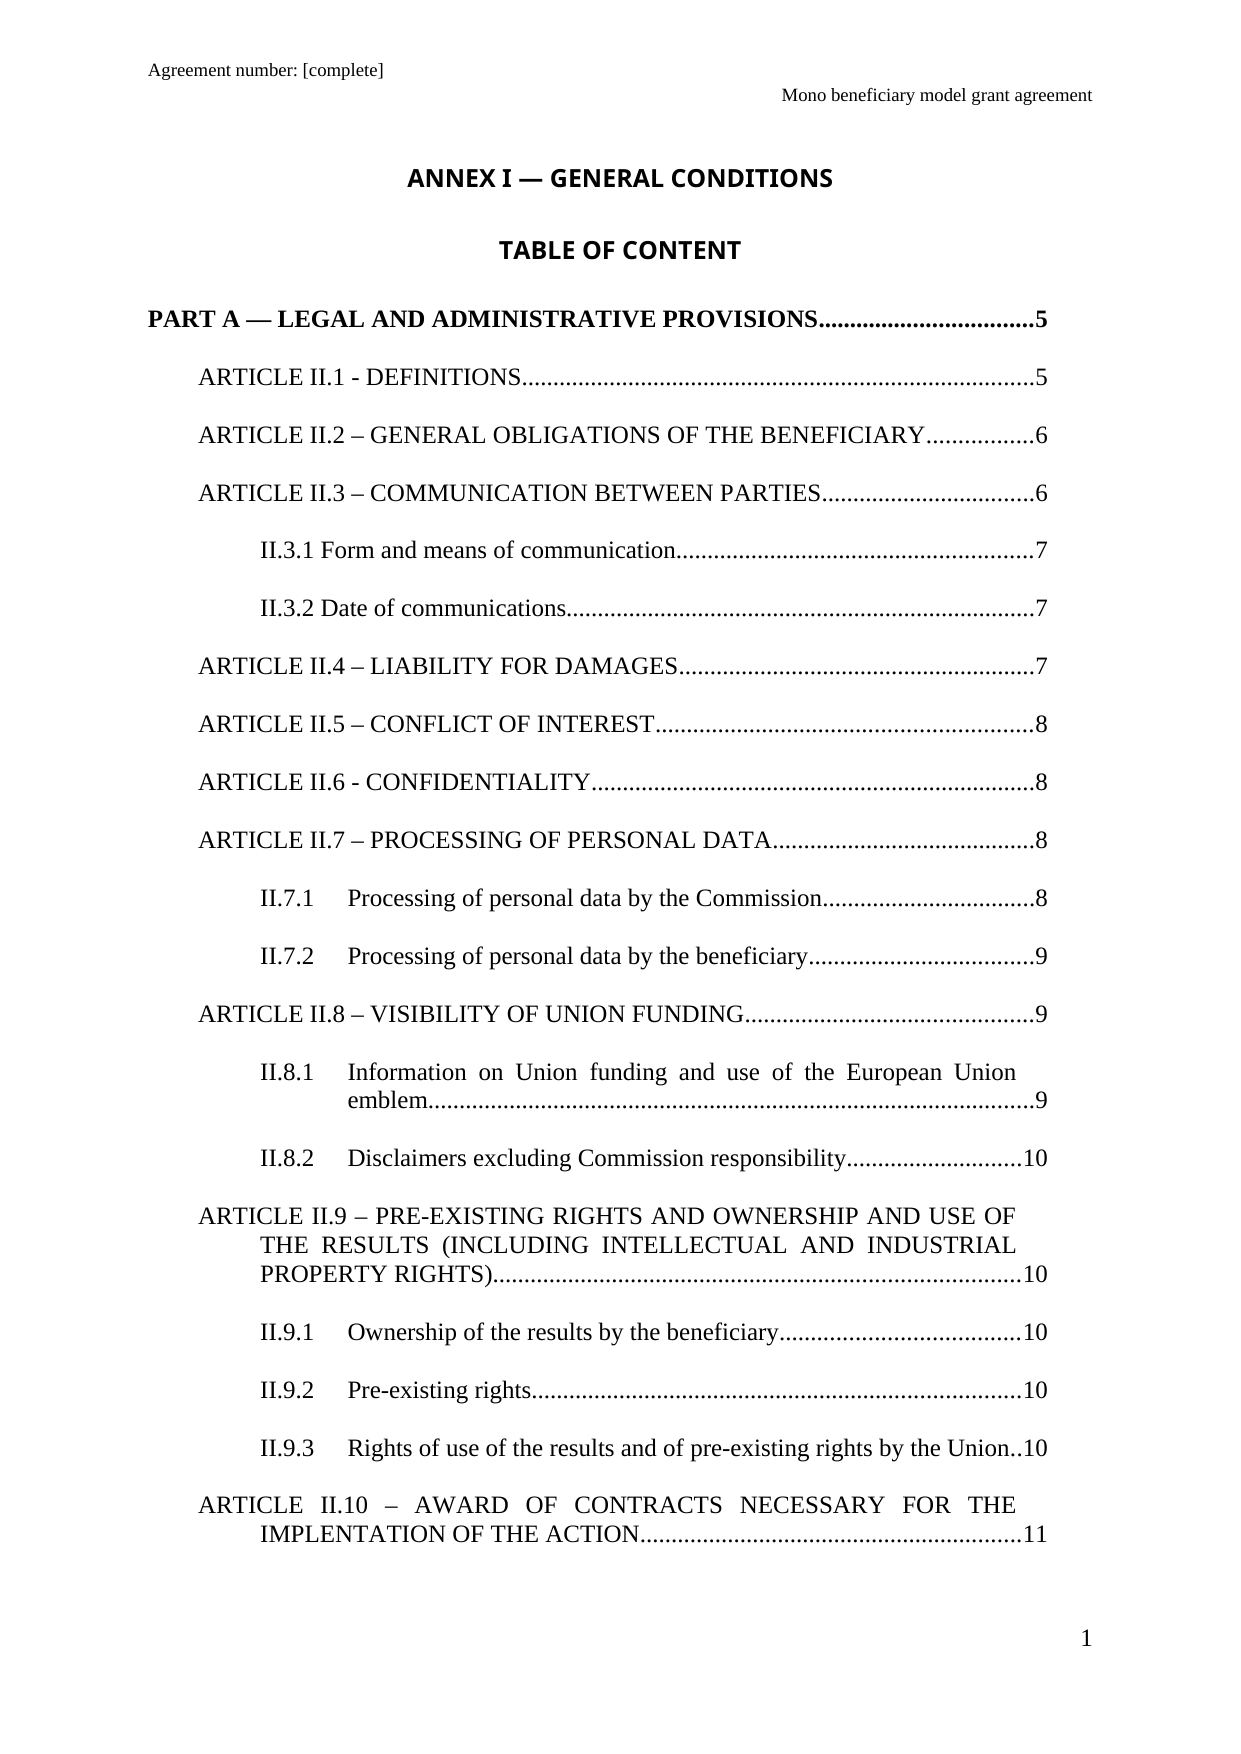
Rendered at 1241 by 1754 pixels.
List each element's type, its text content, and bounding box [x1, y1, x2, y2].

text II.3.2 Date of communications 7 [260, 593, 1017, 622]
text ARTICLE II.3 – COMMUNICATION BETWEEN PARTIES 6 [198, 478, 1017, 506]
text ARTICLE II.2 – GENERAL OBLIGATIONS OF THE BENEFICIARY 6 [198, 420, 1017, 448]
text ARTICLE II.10 – AWARD OF CONTRACTS NECESSARY FOR THE IMPLENTATION OF THE ACTION 11 [198, 1491, 1017, 1548]
text ARTICLE II.1 - DEFINITIONS 5 [198, 362, 1017, 391]
text II.3.1 Form and means of communication 7 [260, 536, 1017, 564]
text ARTICLE II.7 – PROCESSING OF PERSONAL DATA 8 [198, 825, 1017, 854]
text II.7.1 Processing of personal data by the Commission 8 [260, 883, 1017, 912]
subtitle Table of content [148, 232, 1092, 266]
subtitle ANNEX I — GENERAL CONDITIONS [148, 161, 1092, 195]
text II.9.2 Pre-existing rights 10 [260, 1375, 1017, 1403]
text ARTICLE II.6 - CONFIDENTIALITY 8 [198, 767, 1017, 796]
text II.8.2 Disclaimers excluding Commission responsibility 10 [260, 1143, 1017, 1172]
text ARTICLE II.4 – LIABILITY FOR DAMAGES 7 [198, 651, 1017, 680]
text II.8.1 Information on Union funding and use of the European Union emblem 9 [260, 1057, 1017, 1114]
text ARTICLE II.5 – CONFLICT OF INTEREST 8 [198, 709, 1017, 738]
text II.7.2 Processing of personal data by the beneficiary 9 [260, 941, 1017, 970]
text II.9.1 Ownership of the results by the beneficiary 10 [260, 1317, 1017, 1346]
text ARTICLE II.9 – PRE-EXISTING RIGHTS AND OWNERSHIP AND USE OF THE RESULTS (INCLUDING INTELLECTUAL AND INDUSTRIAL PROPERTY RIGHTS) 10 [198, 1201, 1017, 1288]
text PART A — LEGAL AND ADMINISTRATIVE PROVISIONS 5 [148, 304, 1017, 333]
text II.9.3 Rights of use of the results and of pre-existing rights by the Union 10 [260, 1433, 1017, 1461]
text ARTICLE II.8 – VISIBILITY OF UNION FUNDING 9 [198, 999, 1017, 1028]
